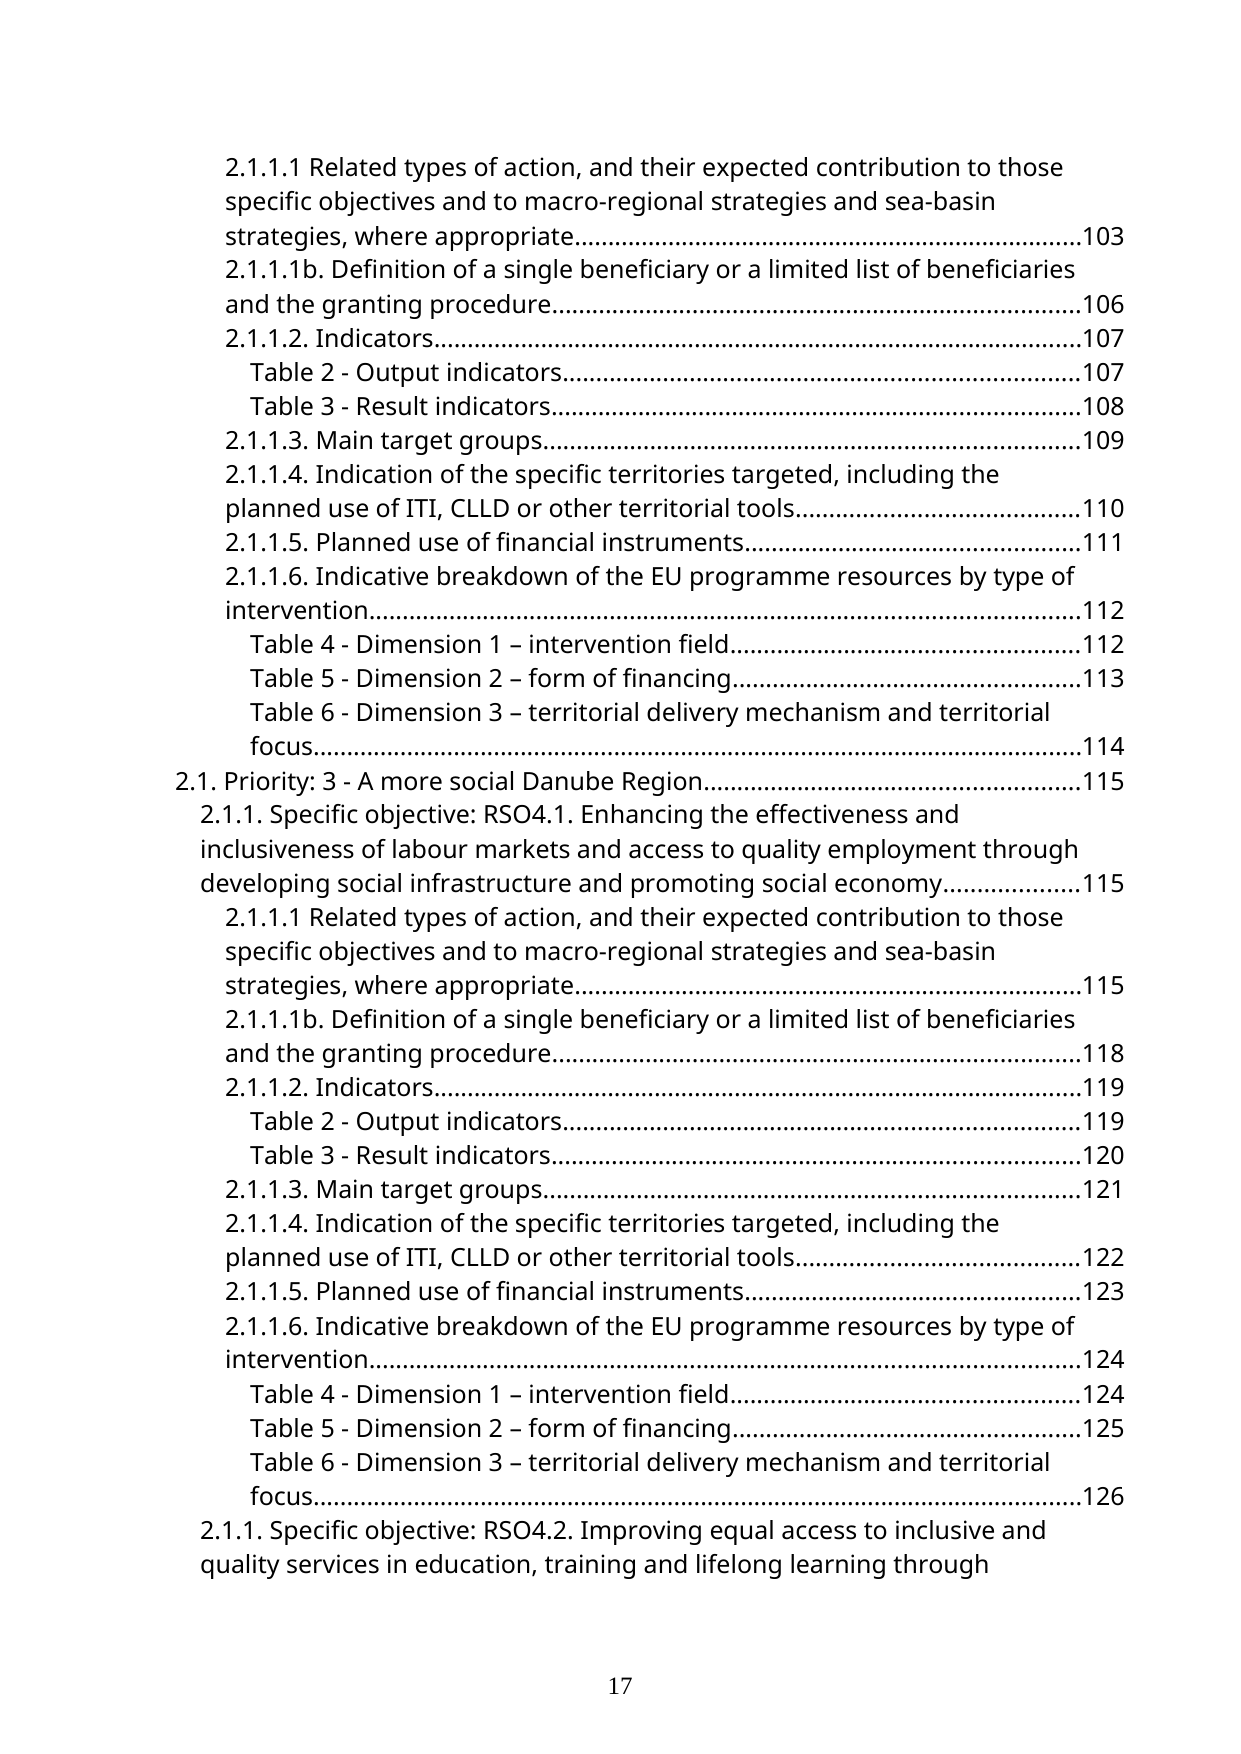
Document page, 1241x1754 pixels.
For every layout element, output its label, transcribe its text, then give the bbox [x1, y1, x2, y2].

text 2.1.1.6. Indicative breakdown of the EU programme resources by type of intervention 112 [225, 559, 1090, 627]
text 2.1.1. Specific objective: RSO4.1. Enhancing the effectiveness and inclusiveness of labour markets and access to quality employment through developing social infrastructure and promoting social economy 115 [200, 797, 1090, 899]
text 2.1.1.3. Main target groups 109 [225, 422, 1090, 457]
text 2.1.1.2. Indicators 107 [225, 320, 1090, 354]
text 2.1.1.1 Related types of action, and their expected contribution to those specific objectives and to macro-regional strategies and sea-basin strategies, where appropriate 115 [225, 899, 1090, 1002]
text 2.1.1.1 Related types of action, and their expected contribution to those specific objectives and to macro-regional strategies and sea-basin strategies, where appropriate 103 [225, 150, 1090, 252]
text 2.1.1.3. Main target groups 121 [225, 1172, 1090, 1206]
text Table 5 - Dimension 2 – form of financing 125 [250, 1410, 1090, 1444]
text Table 3 - Result indicators 108 [250, 388, 1090, 422]
text 2.1.1.6. Indicative breakdown of the EU programme resources by type of intervention 124 [225, 1308, 1090, 1376]
text 2.1.1.1b. Definition of a single beneficiary or a limited list of beneficiaries and the granting procedure 106 [225, 252, 1090, 320]
text 2.1.1.5. Planned use of financial instruments 111 [225, 525, 1090, 559]
text Table 2 - Output indicators 107 [250, 354, 1090, 388]
text Table 6 - Dimension 3 – territorial delivery mechanism and territorial focus 114 [250, 695, 1090, 763]
text 2.1.1.4. Indication of the specific territories targeted, including the planned use of ITI, CLLD or other territorial tools 122 [225, 1206, 1090, 1274]
text Table 2 - Output indicators 119 [250, 1104, 1090, 1138]
text Table 3 - Result indicators 120 [250, 1138, 1090, 1172]
text Table 4 - Dimension 1 – intervention field 112 [250, 627, 1090, 661]
text Table 5 - Dimension 2 – form of financing 113 [250, 661, 1090, 695]
text Table 4 - Dimension 1 – intervention field 124 [250, 1376, 1090, 1410]
text 2.1.1.5. Planned use of financial instruments 123 [225, 1274, 1090, 1308]
text 2.1.1.4. Indication of the specific territories targeted, including the planned use of ITI, CLLD or other territorial tools 110 [225, 457, 1090, 525]
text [200, 1512, 1090, 1581]
text Table 6 - Dimension 3 – territorial delivery mechanism and territorial focus 126 [250, 1444, 1090, 1512]
text 2.1.1.1b. Definition of a single beneficiary or a limited list of beneficiaries and the granting procedure 118 [225, 1002, 1090, 1070]
text 2.1.1.2. Indicators 119 [225, 1070, 1090, 1104]
text 2.1. Priority: 3 - A more social Danube Region 115 [175, 763, 1090, 797]
